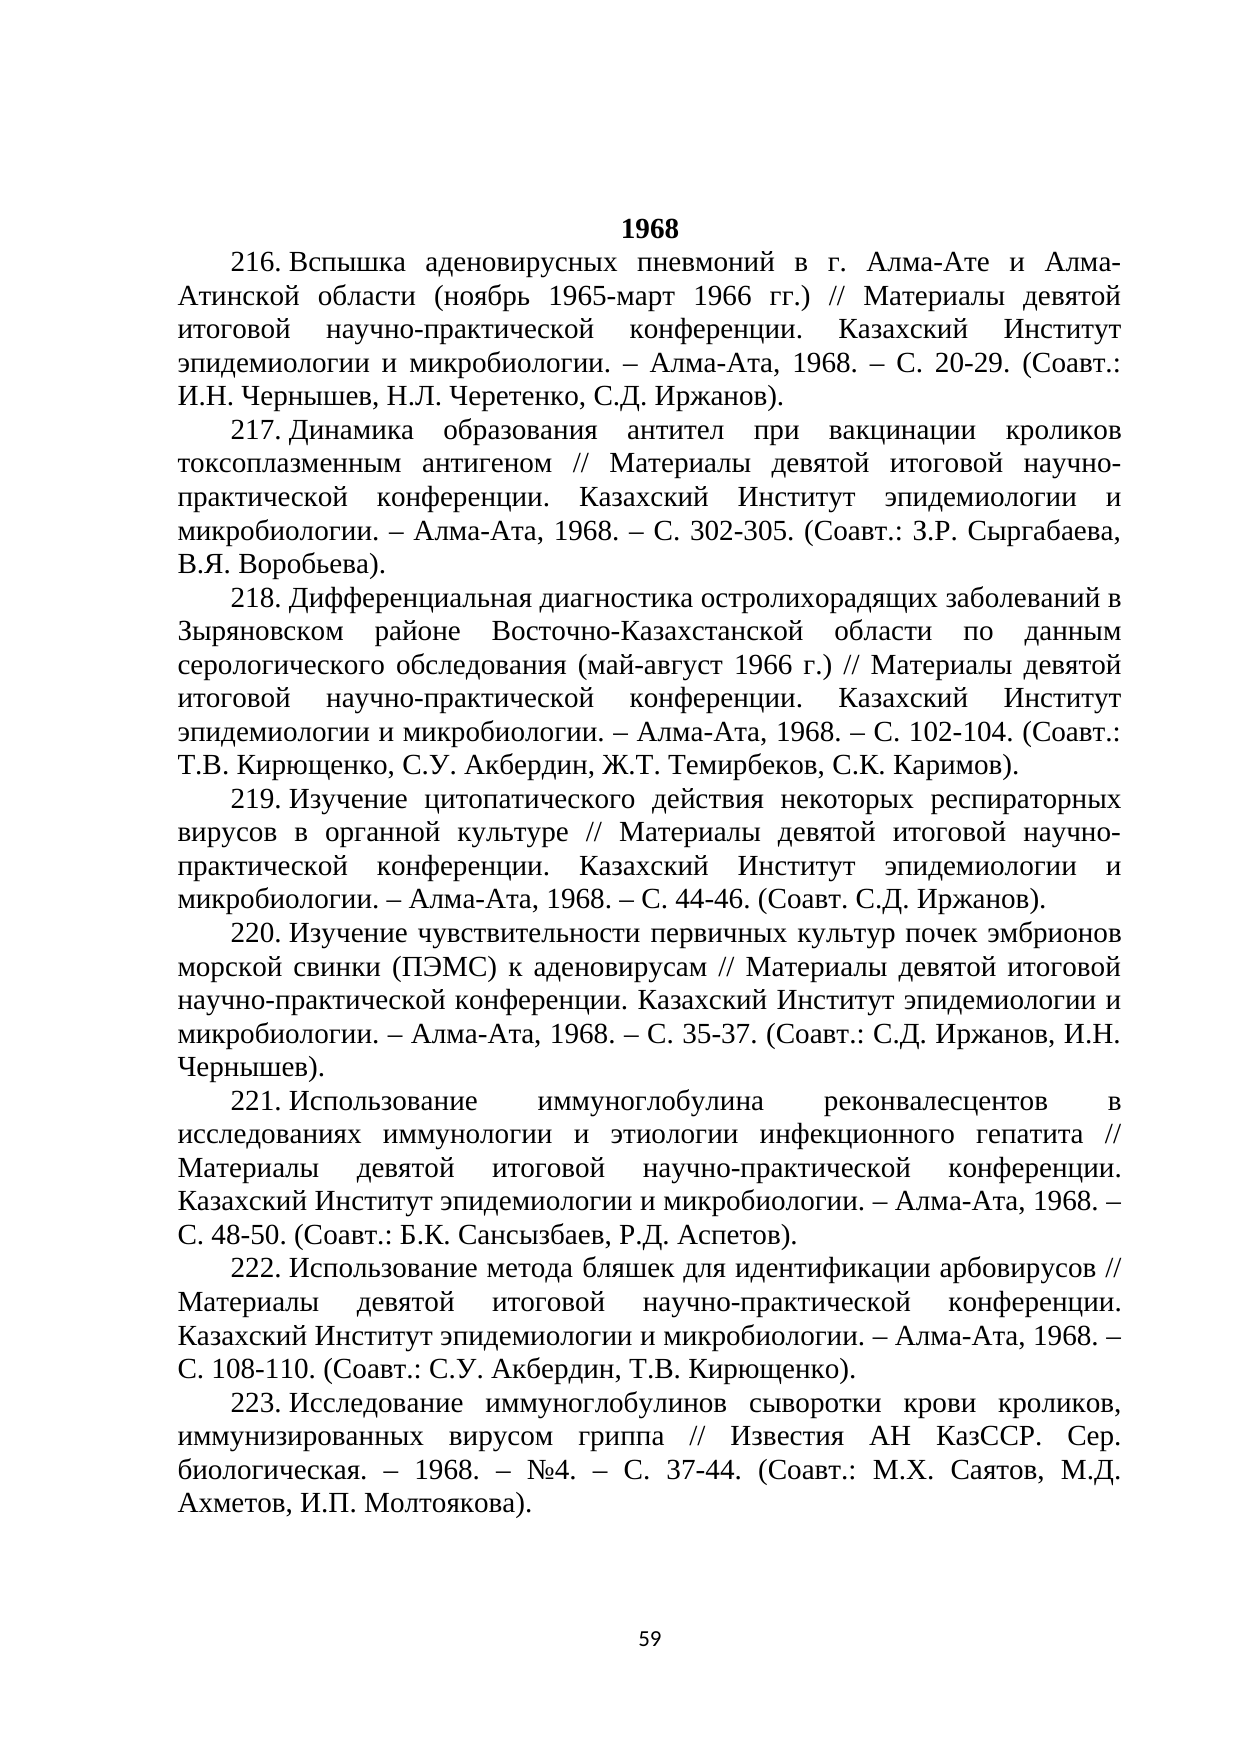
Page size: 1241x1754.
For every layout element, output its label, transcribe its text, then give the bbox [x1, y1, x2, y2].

list Использование метода бляшек для идентификации арбовирусов // Материалы девятой итоговой научно-практической конференции. Казахский Институт эпидемиологии и микробиологии. – Алма-Ата, 1968. – С. 108-110. (Соавт.: С.У. Акбердин, Т.В. Кирющенко). [177, 1251, 1122, 1385]
list Исследование иммуноглобулинов сыворотки крови кроликов, иммунизированных вирусом гриппа // Известия АН КазССР. Сер. биологическая. – 1968. – №4. – С. 37-44. (Соавт.: М.Х. Саятов, М.Д. Ахметов, И.П. Молтоякова). [177, 1385, 1122, 1519]
list Изучение чувствительности первичных культур почек эмбрионов морской свинки (ПЭМС) к аденовирусам // Материалы девятой итоговой научно-практической конференции. Казахский Институт эпидемиологии и микробиологии. – Алма-Ата, 1968. – С. 35-37. (Соавт.: С.Д. Иржанов, И.Н. Чернышев). [177, 915, 1122, 1083]
list Изучение цитопатического действия некоторых респираторных вирусов в органной культуре // Материалы девятой итоговой научно-практической конференции. Казахский Институт эпидемиологии и микробиологии. – Алма-Ата, 1968. – С. 44-46. (Соавт. С.Д. Иржанов). [177, 781, 1122, 915]
list Использование иммуноглобулина реконвалесцентов в исследованиях иммунологии и этиологии инфекционного гепатита // Материалы девятой итоговой научно-практической конференции. Казахский Институт эпидемиологии и микробиологии. – Алма-Ата, 1968. – С. 48-50. (Соавт.: Б.К. Сансызбаев, Р.Д. Аспетов). [177, 1083, 1122, 1251]
text 1968 [177, 211, 1122, 244]
list Вспышка аденовирусных пневмоний в г. Алма-Ате и Алма-Атинской области (ноябрь 1965-март 1966 гг.) // Материалы девятой итоговой научно-практической конференции. Казахский Институт эпидемиологии и микробиологии. – Алма-Ата, 1968. – С. 20-29. (Соавт.: И.Н. Чернышев, Н.Л. Черетенко, С.Д. Иржанов). [177, 244, 1122, 412]
list Динамика образования антител при вакцинации кроликов токсоплазменным антигеном // Материалы девятой итоговой научно-практической конференции. Казахский Институт эпидемиологии и микробиологии. – Алма-Ата, 1968. – С. 302-305. (Соавт.: З.Р. Сыргабаева, В.Я. Воробьева). [177, 412, 1122, 580]
list Дифференциальная диагностика остролихорадящих заболеваний в Зыряновском районе Восточно-Казахстанской области по данным серологического обследования (май-август .) // Материалы девятой итоговой научно-практической конференции. Казахский Институт эпидемиологии и микробиологии. – Алма-Ата, 1968. – С. 102-104. (Соавт.: Т.В. Кирющенко, С.У. Акбердин, Ж.Т. Темирбеков, С.К. Каримов). [177, 580, 1122, 781]
